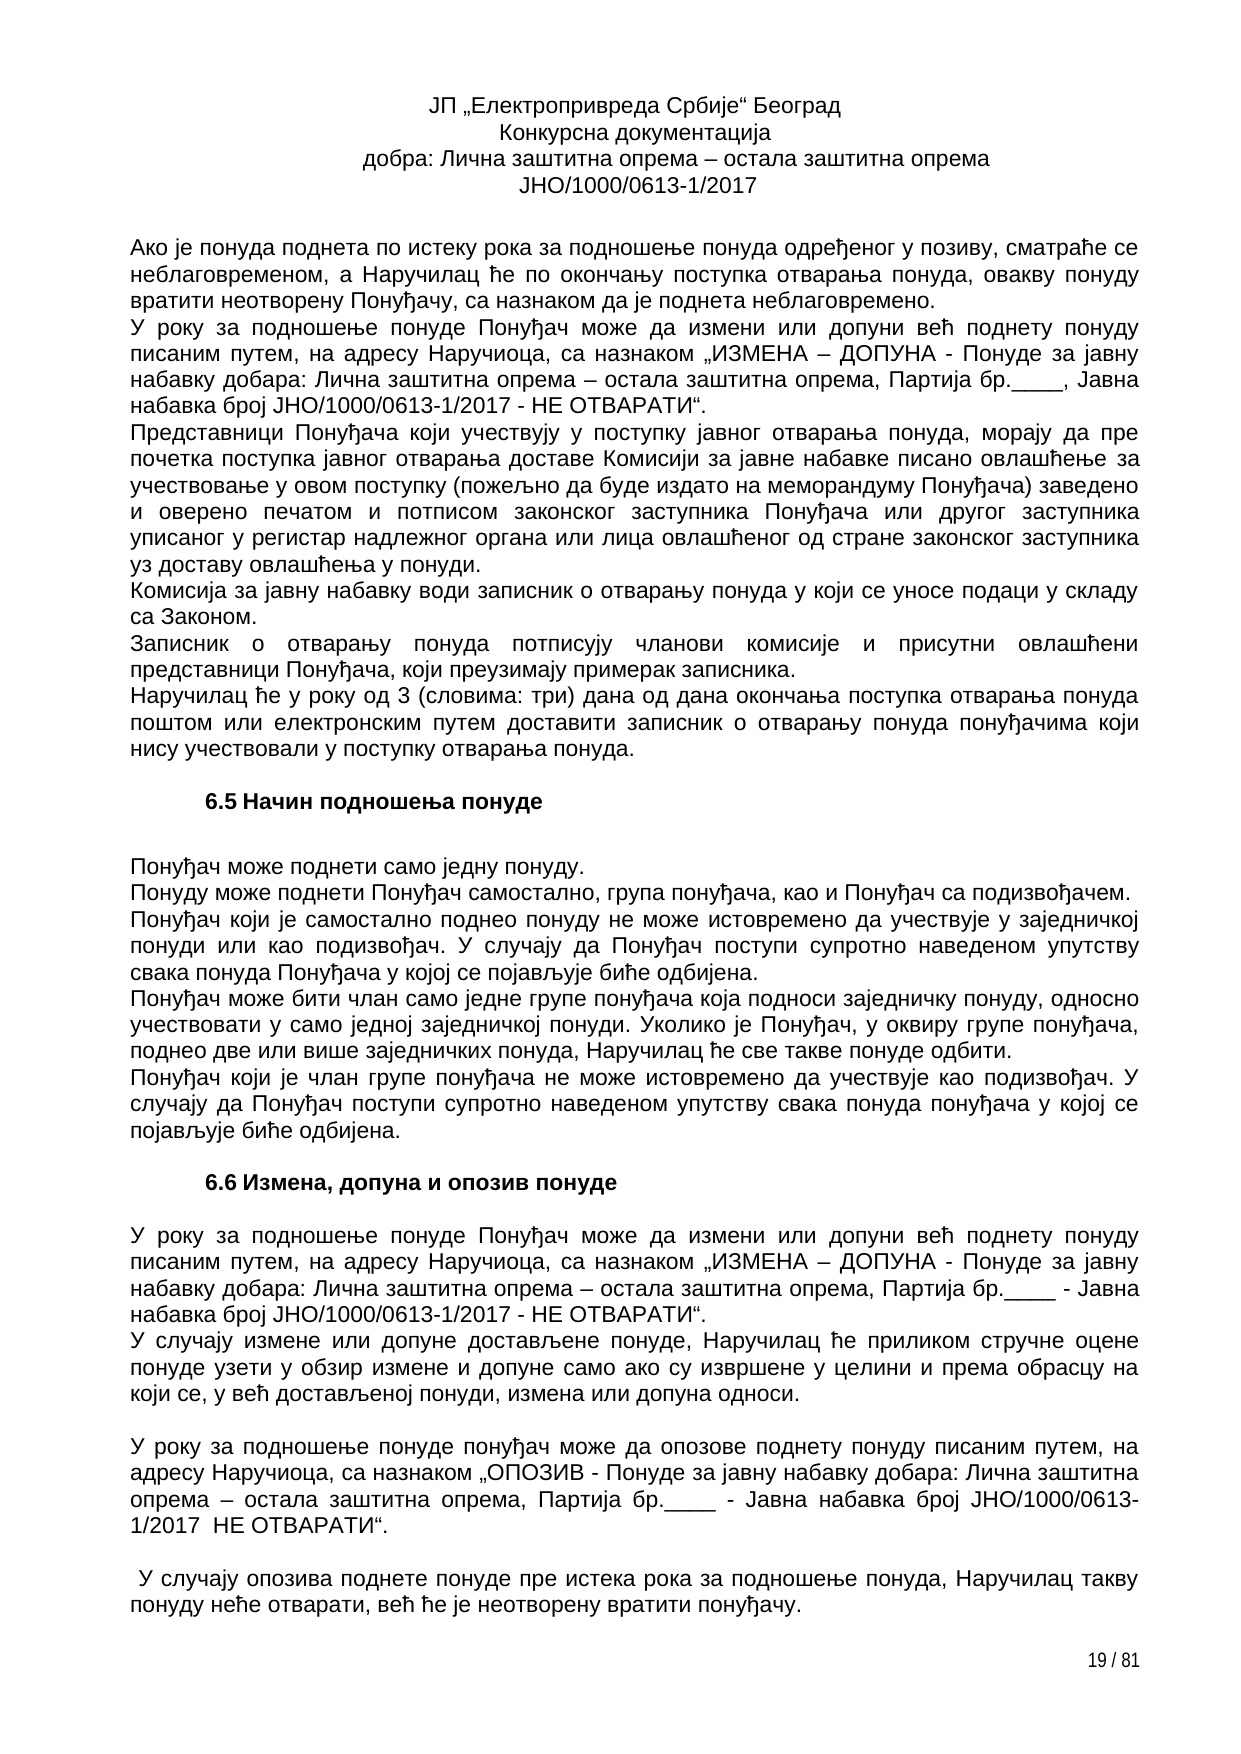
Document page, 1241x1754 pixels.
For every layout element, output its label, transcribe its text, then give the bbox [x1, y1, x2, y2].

text Ако је понуда поднета по истеку рока за подношење понуда одређеног у позиву, сматраће се неблаговременом, а Наручилац ће по окончању поступка отварања понуда, овакву понуду вратити неотворену Понуђачу, са назнаком да је поднета неблаговремено. [130, 234, 1140, 313]
text У року за подношење понуде понуђач може да опозове поднету понуду писаним путем, на адресу Наручиоца, са назнаком „ОПОЗИВ - Понуде за јавну набавку добара: Лична заштитна опрема – остала заштитна опрема, Партија бр.____ - Јавна набавка број ЈНО/1000/0613-1/2017 НЕ ОТВАРАТИ“. [130, 1433, 1140, 1538]
text У року за подношење понуде Понуђач може да измени или допуни већ поднету понуду писаним путем, на адресу Наручиоца, са назнаком „ИЗМЕНА – ДОПУНА - Понуде за јавну набавку добара: Лична заштитна опрема – остала заштитна опрема, Партија бр.____ - Јавна набавка број ЈНО/1000/0613-1/2017 - НЕ ОТВАРАТИ“. [130, 1222, 1140, 1327]
text У случају опозива поднете понуде пре истека рока за подношење понуда, Наручилац такву понуду неће отварати, већ ће је неотворену вратити понуђачу. [130, 1564, 1140, 1617]
text Представници Понуђача који учествују у поступку јавног отварања понуда, морају да пре почетка поступка јавног отварања доставе Комисији за јавне набавке писано овлашћење за учествовање у овом поступку (пожељно да буде издато на меморандуму Понуђача) заведено и оверено печатом и потписом законског заступника Понуђача или другог заступника уписаног у регистар надлежног органа или лица овлашћеног од стране законског заступника уз доставу овлашћења у понуди. [130, 419, 1140, 577]
text Понуђач који је самостално поднео понуду не може истовремено да учествује у заједничкој понуди или као подизвођач. У случају да Понуђач поступи супротно наведеном упутству свака понуда Понуђача у којој се појављује биће одбијена. [130, 906, 1140, 985]
list Измена, допуна и опозив понуде [205, 1169, 1140, 1196]
text Наручилац ће у року од 3 (словима: три) дана од дана окончања поступка отварања понуда поштом или електронским путем доставити записник о отварању понуда понуђачима који нису учествовали у поступку отварања понуда. [130, 682, 1140, 761]
text Понуђач који је члан групе понуђача не може истовремено да учествује као подизвођач. У случају да Понуђач поступи супротно наведеном упутству свака понуда понуђача у којој се појављује биће одбијена. [130, 1064, 1140, 1143]
text Записник о отварању понуда потписују чланови комисије и присутни овлашћени представници Понуђача, који преузимају примерак записника. [130, 630, 1140, 682]
text У року за подношење понуде Понуђач може да измени или допуни већ поднету понуду писаним путем, на адресу Наручиоца, са назнаком „ИЗМЕНА – ДОПУНА - Понуде за јавну набавку добара: Лична заштитна опрема – остала заштитна опрема, Партија бр.____, Јавна набавка број ЈНО/1000/0613-1/2017 - НЕ ОТВАРАТИ“. [130, 313, 1140, 419]
text Понуђач може поднети само једну понуду. [130, 853, 1140, 879]
text Комисија за јавну набавку води записник о отварању понуда у који се уносе подаци у складу са Законом. [130, 577, 1140, 630]
list Начин подношења понуде [205, 788, 1140, 814]
text Понуђач може бити члан само једне групе понуђача која подноси заједничку понуду, односно учествовати у само једној заједничкој понуди. Уколико је Понуђач, у оквиру групе понуђача, поднео две или више заједничких понуда, Наручилац ће све такве понуде одбити. [130, 985, 1140, 1064]
text У случају измене или допуне достављене понуде, Наручилац ће приликом стручне оцене понуде узети у обзир измене и допуне само ако су извршене у целини и према обрасцу на који се, у већ достављеној понуди, измена или допуна односи. [130, 1327, 1140, 1406]
text Понуду може поднети Понуђач самостално, група понуђача, као и Понуђач са подизвођачем. [130, 879, 1140, 906]
